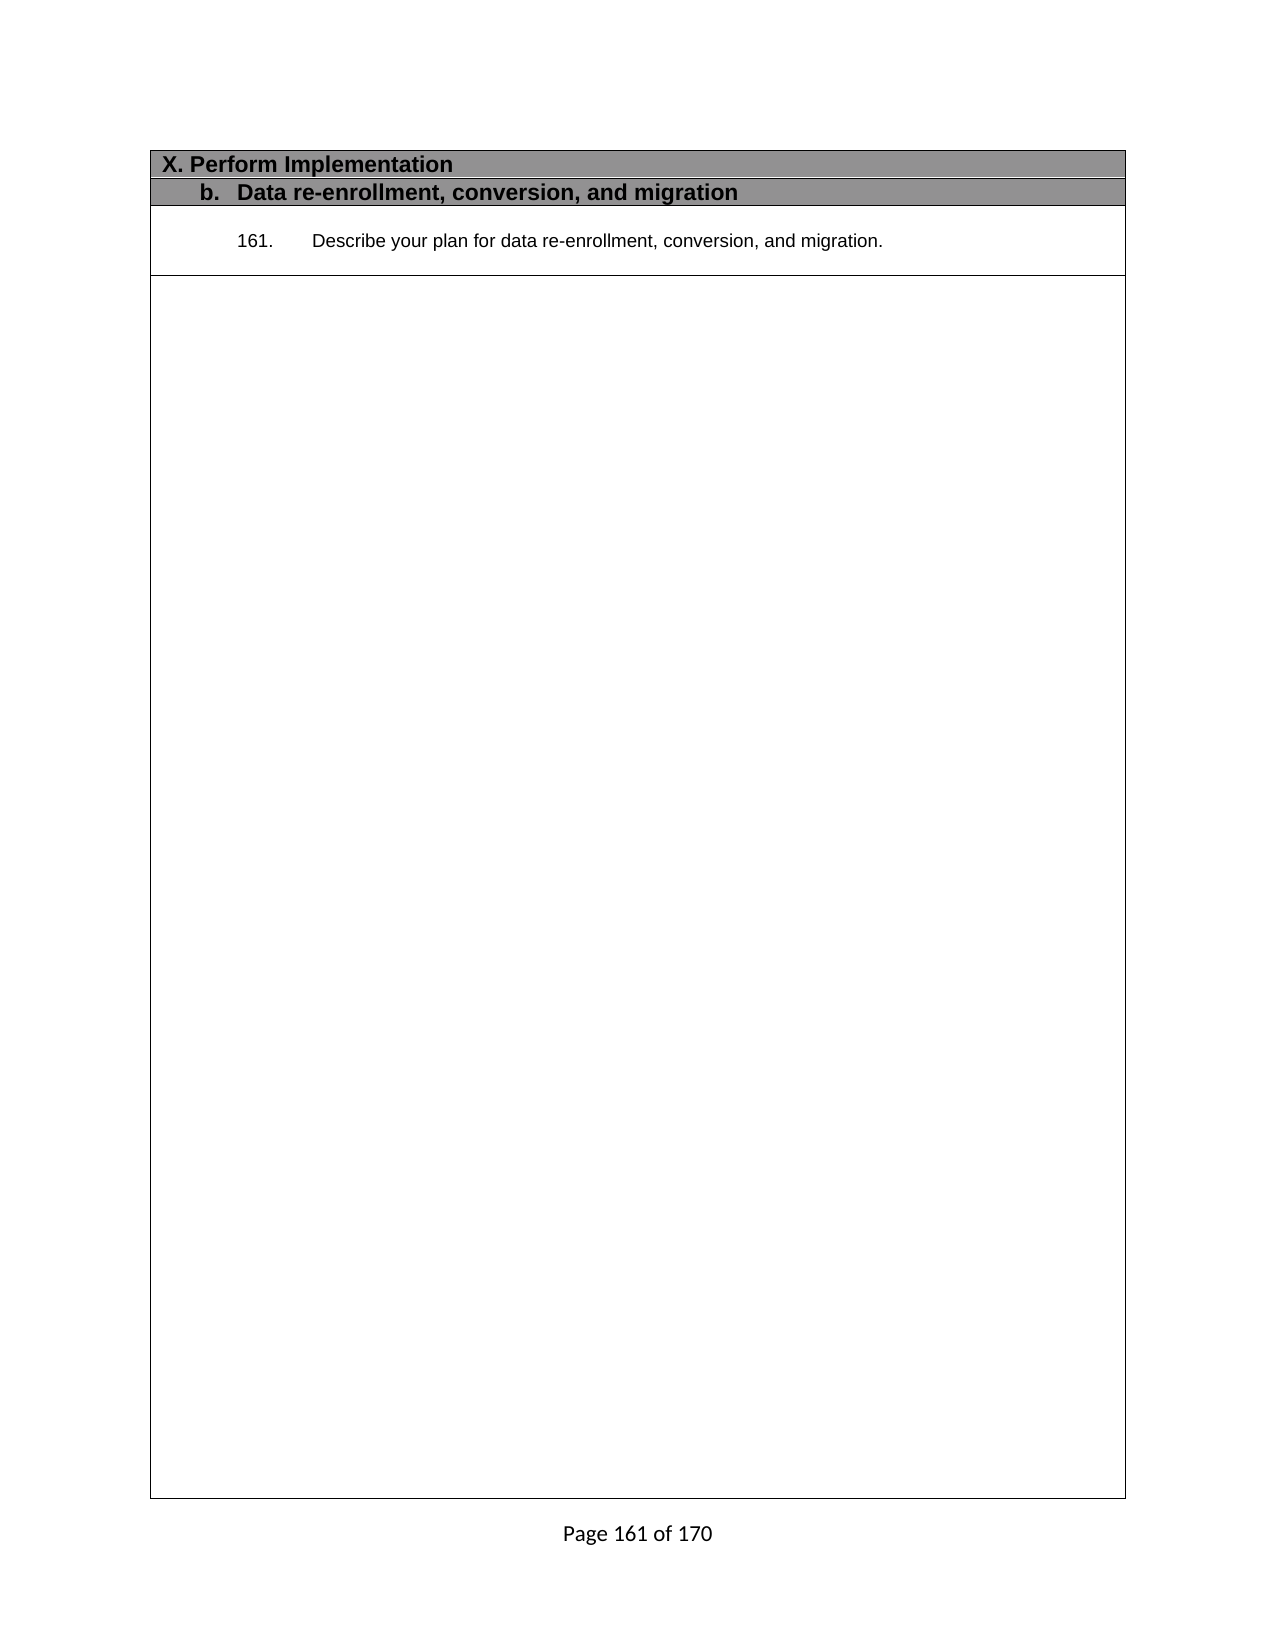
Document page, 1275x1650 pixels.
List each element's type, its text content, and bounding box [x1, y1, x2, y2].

table_cell [151, 276, 1125, 1498]
table_cell Describe your plan for data re-enrollment, conversion, and migration. [151, 206, 1125, 275]
table_cell b. Data re-enrollment, conversion, and migration [151, 179, 1125, 205]
table_cell X. Perform Implementation [151, 151, 1125, 177]
